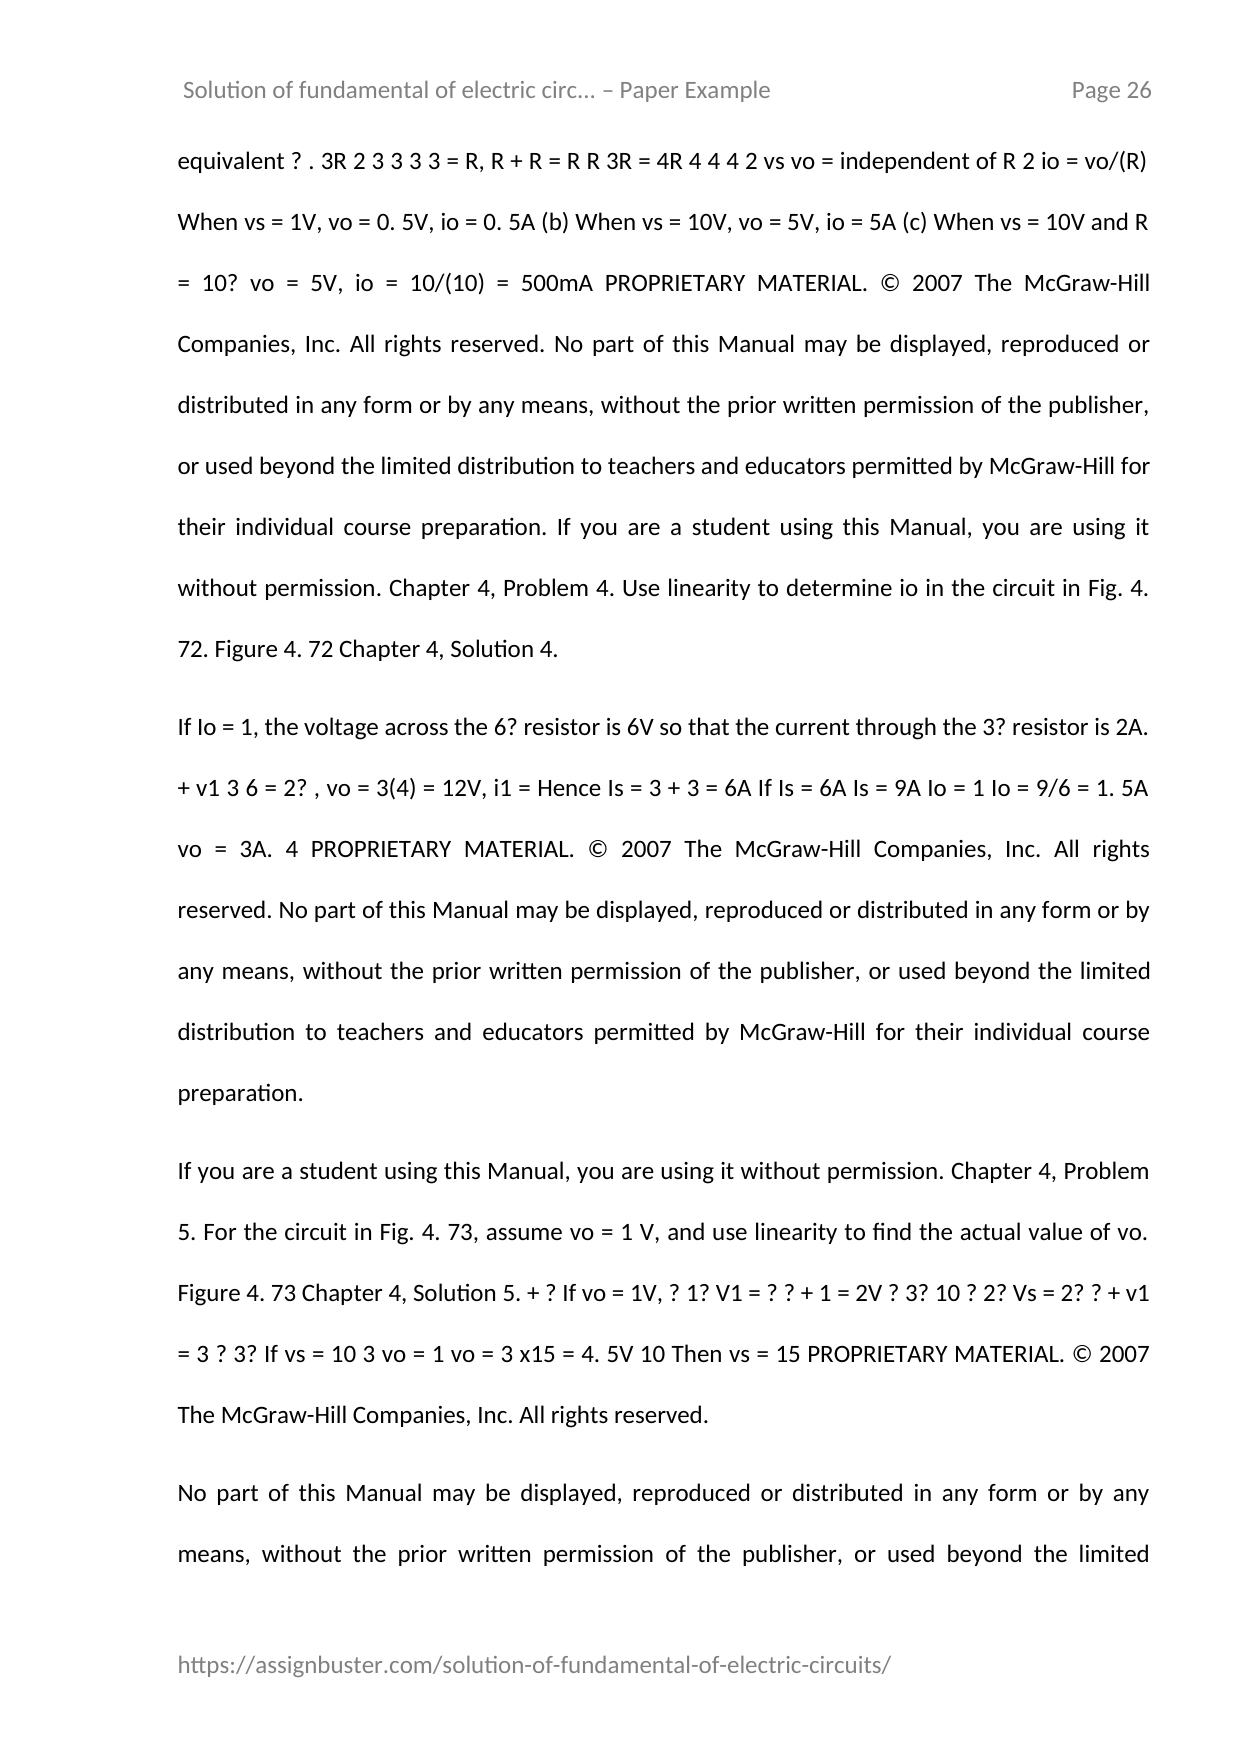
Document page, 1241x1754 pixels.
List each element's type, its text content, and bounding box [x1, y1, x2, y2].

text If Io = 1, the voltage across the 6? resistor is 6V so that the current through the 3? resistor is 2A. + v1 3 6 = 2? , vo = 3(4) = 12V, i1 = Hence Is = 3 + 3 = 6A If Is = 6A Is = 9A Io = 1 Io = 9/6 = 1. 5A vo = 3A. 4 PROPRIETARY MATERIAL. © 2007 The McGraw-Hill Companies, Inc. All rights reserved. No part of this Manual may be displayed, reproduced or distributed in any form or by any means, without the prior written permission of the publisher, or used beyond the limited distribution to teachers and educators permitted by McGraw-Hill for their individual course preparation. [177, 711, 1152, 1108]
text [177, 1477, 1152, 1568]
text If you are a student using this Manual, you are using it without permission. Chapter 4, Problem 5. For the circuit in Fig. 4. 73, assume vo = 1 V, and use linearity to find the actual value of vo. Figure 4. 73 Chapter 4, Solution 5. + ? If vo = 1V, ? 1? V1 = ? ? + 1 = 2V ? 3? 10 ? 2? Vs = 2? ? + v1 = 3 ? 3? If vs = 10 3 vo = 1 vo = 3 x15 = 4. 5V 10 Then vs = 15 PROPRIETARY MATERIAL. © 2007 The McGraw-Hill Companies, Inc. All rights reserved. [177, 1155, 1152, 1430]
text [177, 145, 1152, 664]
